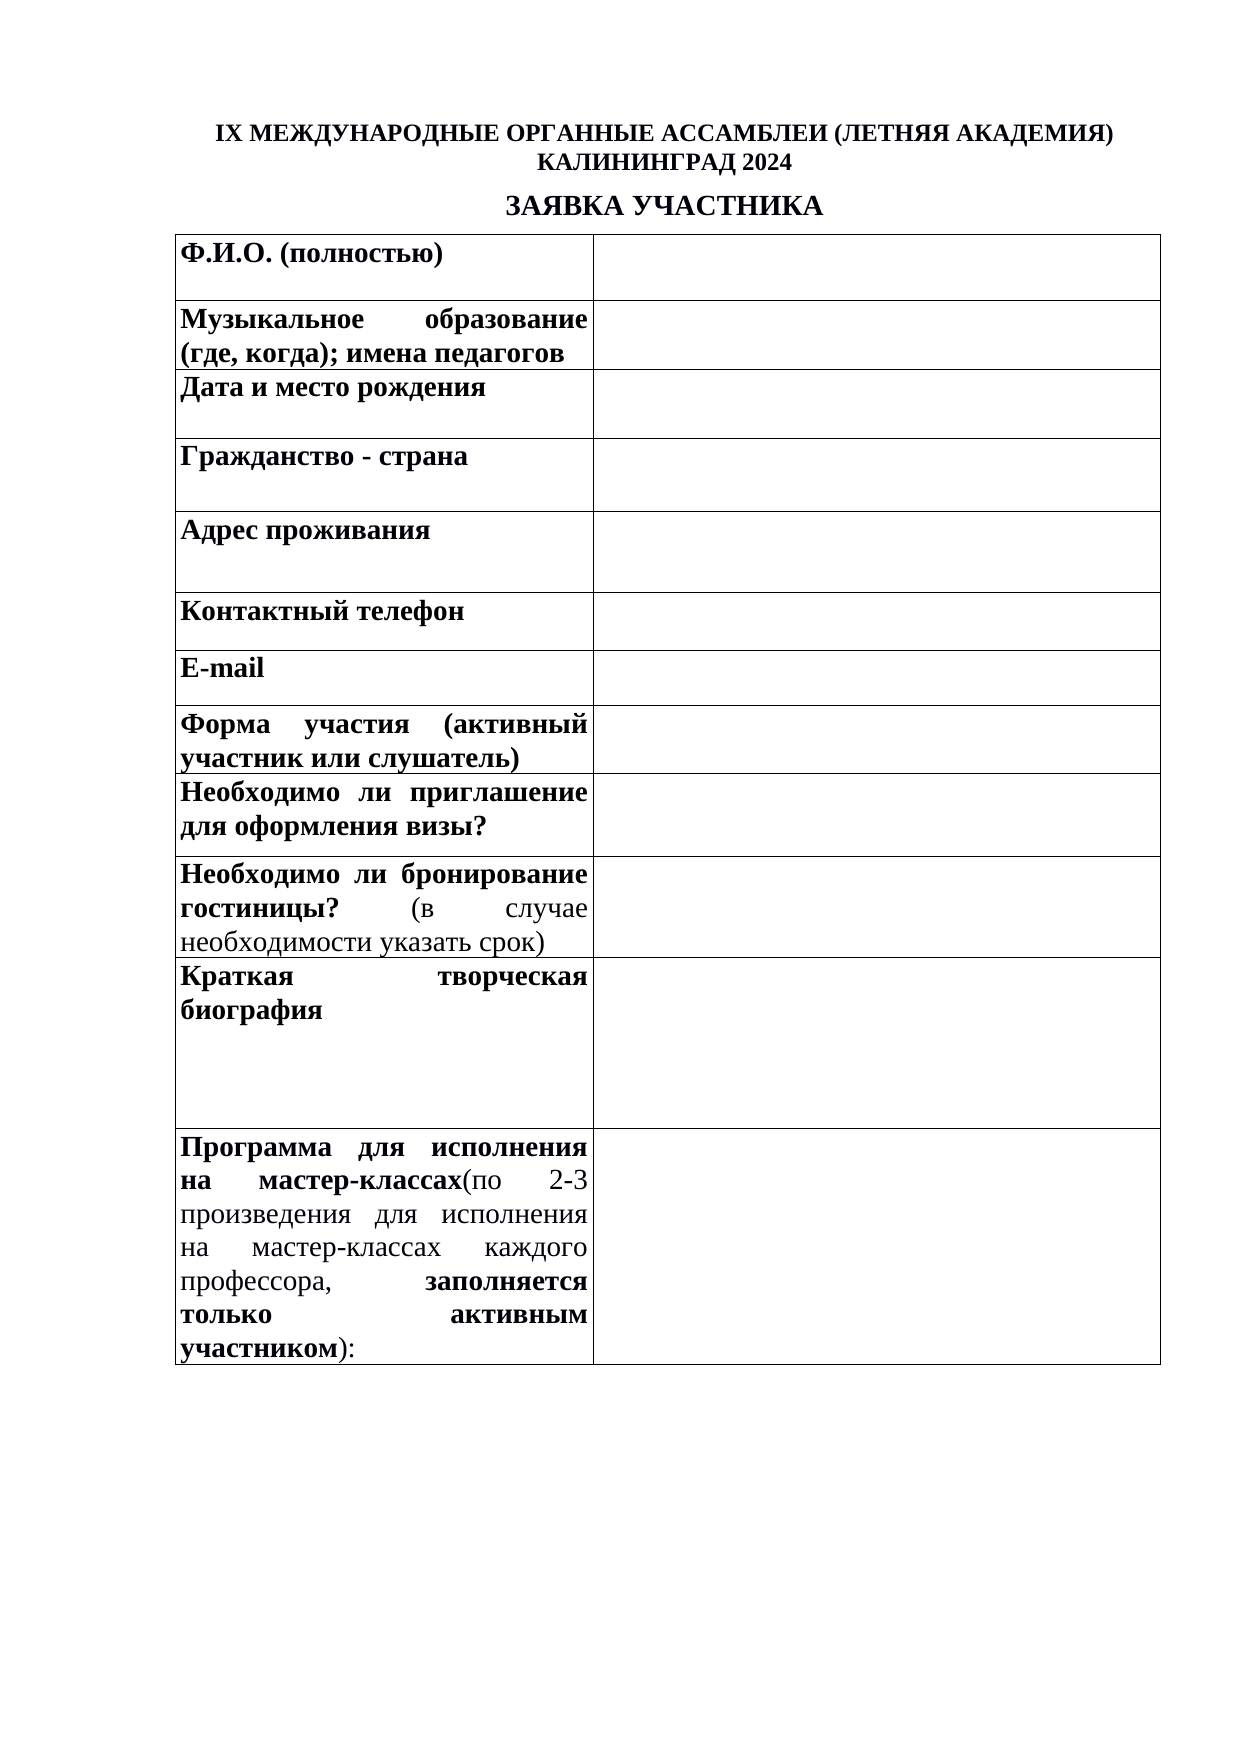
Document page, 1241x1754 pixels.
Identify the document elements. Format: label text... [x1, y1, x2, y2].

table_header [594, 235, 1160, 300]
table_cell [594, 301, 1160, 368]
table_cell Музыкальное образование (где, когда); имена педагогов [176, 301, 593, 368]
table_cell [594, 706, 1160, 773]
table_cell [594, 512, 1160, 592]
table_cell Необходимо ли бронирование гостиницы? (в случае необходимости указать срок) [176, 857, 593, 957]
table_cell [594, 370, 1160, 437]
text ЗАЯВКА УЧАСТНИКА [177, 188, 1152, 222]
table_cell Форма участия (активный участник или слушатель) [176, 706, 593, 773]
table_cell Необходимо ли приглашение для оформления визы? [176, 774, 593, 856]
table_cell [594, 857, 1160, 957]
table_cell Контактный телефон [176, 593, 593, 649]
table_cell Адрес проживания [176, 512, 593, 592]
table_cell [594, 439, 1160, 511]
table_cell Дата и место рождения [176, 370, 593, 437]
table_cell Гражданство - страна [176, 439, 593, 511]
text IX МЕЖДУНАРОДНЫЕ ОРГАННЫЕ АССАМБЛЕИ (ЛЕТНЯЯ АКАДЕМИЯ) КАЛИНИНГРАД 2024 [177, 118, 1152, 176]
table_cell Краткая творческая биография [176, 958, 593, 1128]
table_cell [594, 958, 1160, 1128]
table_cell [594, 774, 1160, 856]
table_cell [594, 651, 1160, 705]
table_cell Программа для исполнения на мастер-классах(по 2-3 произведения для исполнения на мастер-классах каждого профессора, заполняется только активным участником): [176, 1129, 593, 1364]
table_cell [594, 593, 1160, 649]
table_cell E-mail [176, 651, 593, 705]
table_cell [594, 1129, 1160, 1364]
table_header Ф.И.О. (полностью) [176, 235, 593, 300]
